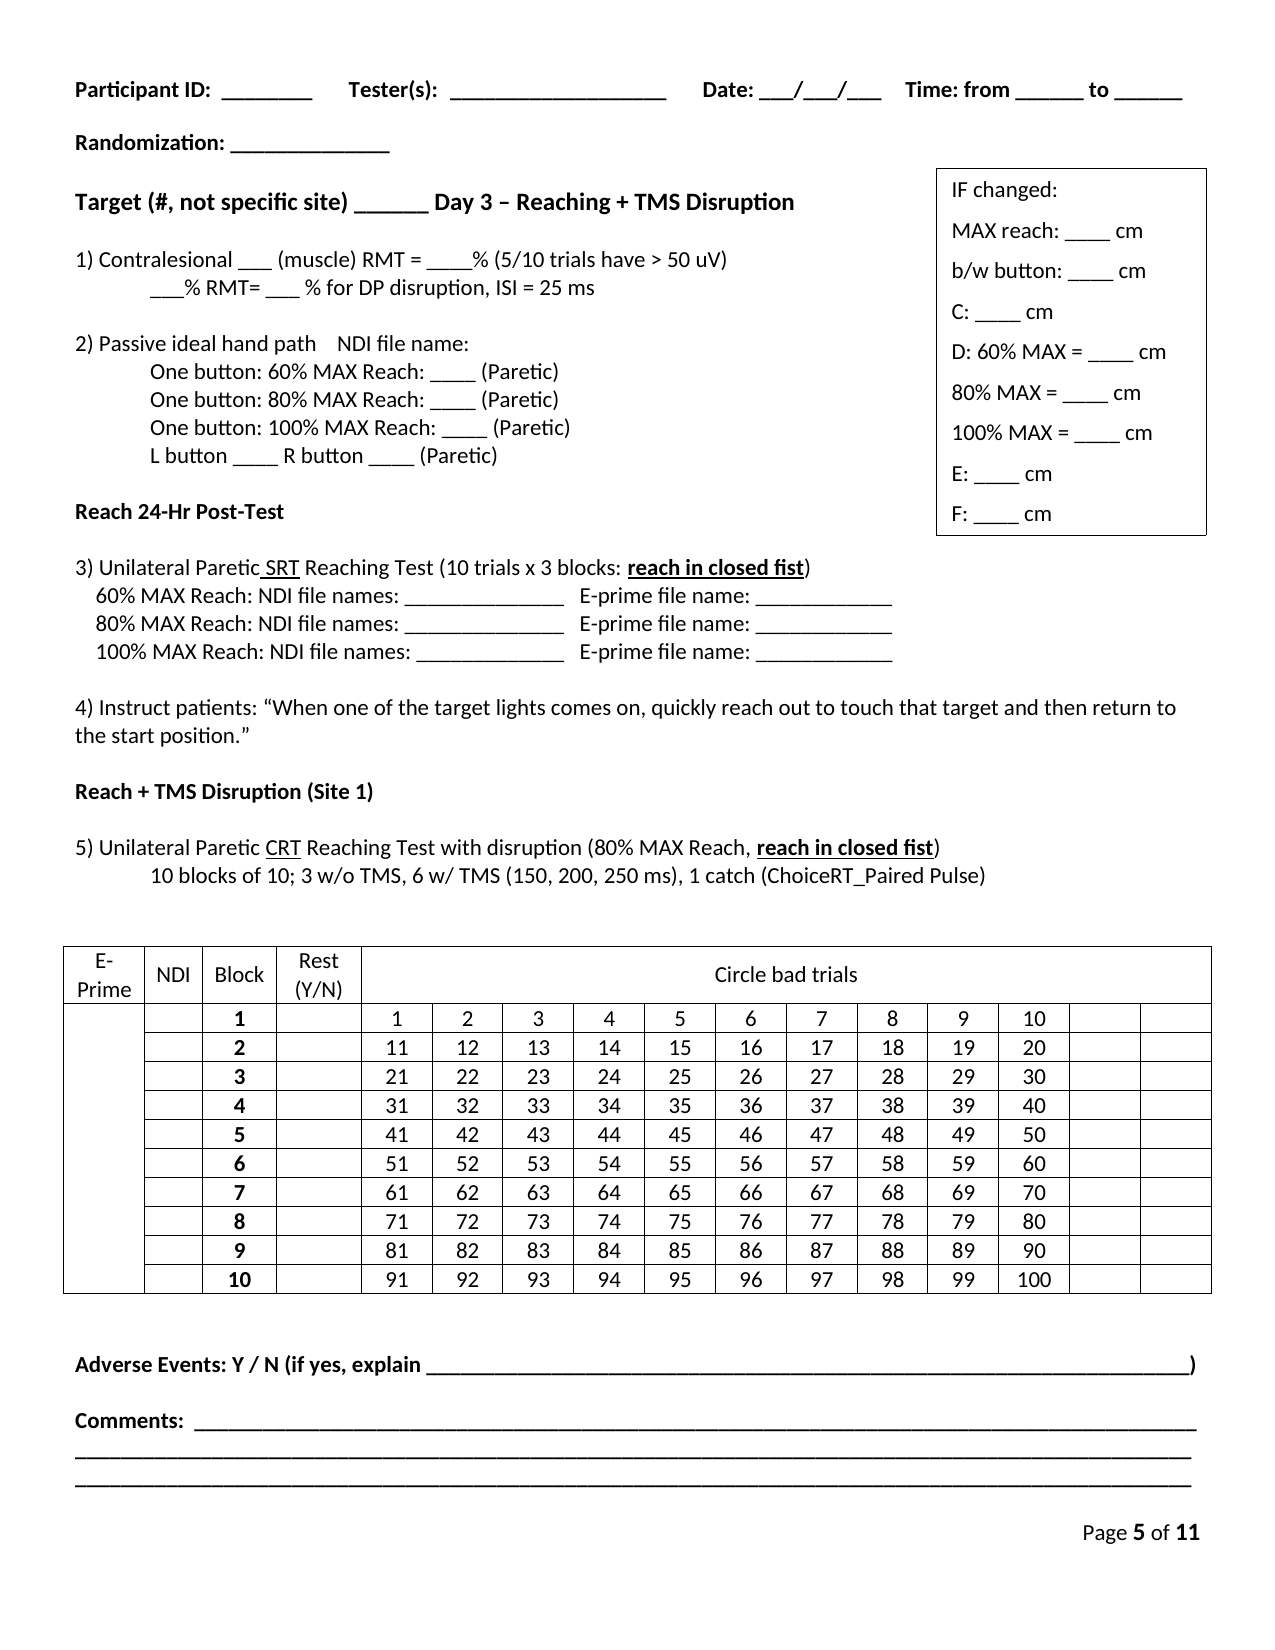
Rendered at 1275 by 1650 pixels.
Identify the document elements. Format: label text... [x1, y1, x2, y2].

table_cell 58 [858, 1149, 927, 1177]
table_cell 34 [574, 1091, 644, 1119]
table_cell [277, 1265, 361, 1293]
table_cell 100 [999, 1265, 1069, 1293]
table_cell 38 [858, 1091, 927, 1119]
list 2) Passive ideal hand path NDI file name: [75, 329, 936, 357]
text 4) Instruct patients: “When one of the target lights comes on, quickly reach out to touch that target and then return to the start position.” [75, 693, 1200, 749]
table_cell 1 [203, 1004, 276, 1032]
table_cell [1141, 1207, 1211, 1235]
table_cell 62 [433, 1178, 502, 1206]
text Reach + TMS Disruption (Site 1) [75, 777, 1200, 806]
table_cell 54 [574, 1149, 644, 1177]
table_cell 48 [858, 1120, 927, 1148]
table_cell [277, 1207, 361, 1235]
table_cell [277, 1004, 361, 1032]
table_cell 73 [503, 1207, 573, 1235]
table_cell 36 [716, 1091, 786, 1119]
table_cell 70 [999, 1178, 1069, 1206]
table_cell 13 [503, 1033, 573, 1061]
table_cell [1070, 1149, 1140, 1177]
table_cell [145, 1236, 202, 1264]
table_cell [1070, 1120, 1140, 1148]
table_cell 32 [433, 1091, 502, 1119]
table_cell 6 [203, 1149, 276, 1177]
table_cell 22 [433, 1062, 502, 1090]
table_cell 49 [928, 1120, 998, 1148]
table_cell 25 [645, 1062, 715, 1090]
table_cell 45 [645, 1120, 715, 1148]
table_cell [1070, 1207, 1140, 1235]
table_cell 64 [574, 1178, 644, 1206]
table_cell [277, 1149, 361, 1177]
list One button: 80% MAX Reach: ____ (Paretic) [75, 385, 936, 413]
table_cell 31 [362, 1091, 432, 1119]
table_cell 20 [999, 1033, 1069, 1061]
table_header E-Prime [64, 947, 144, 1003]
table_cell [277, 1033, 361, 1061]
table_cell 17 [787, 1033, 857, 1061]
list 3) Unilateral Paretic SRT Reaching Test (10 trials x 3 blocks: reach in closed fist) [75, 553, 1200, 581]
table_cell 79 [928, 1207, 998, 1235]
table_cell 43 [503, 1120, 573, 1148]
table_cell 87 [787, 1236, 857, 1264]
table_cell 11 [362, 1033, 432, 1061]
table_cell [277, 1091, 361, 1119]
table_cell 83 [503, 1236, 573, 1264]
table_cell 42 [433, 1120, 502, 1148]
table_cell 6 [716, 1004, 786, 1032]
text Comments: ________________________________________________________________________________________ [75, 1406, 1200, 1434]
table_cell 75 [645, 1207, 715, 1235]
table_cell 61 [362, 1178, 432, 1206]
table_cell [145, 1265, 202, 1293]
table_cell 5 [645, 1004, 715, 1032]
table_cell [1070, 1004, 1140, 1032]
table_cell [145, 1178, 202, 1206]
table_cell [277, 1120, 361, 1148]
table_cell 51 [362, 1149, 432, 1177]
list 10 blocks of 10; 3 w/o TMS, 6 w/ TMS (150, 200, 250 ms), 1 catch (ChoiceRT_Paired Pulse) [75, 862, 1200, 889]
list One button: 60% MAX Reach: ____ (Paretic) [75, 357, 936, 385]
table_cell 91 [362, 1265, 432, 1293]
table_cell 8 [858, 1004, 927, 1032]
table_cell 40 [999, 1091, 1069, 1119]
table_header Block [203, 947, 276, 1003]
table_cell 30 [999, 1062, 1069, 1090]
text Target (#, not specific site) ______ Day 3 – Reaching + TMS Disruption [75, 187, 936, 217]
table_cell 44 [574, 1120, 644, 1148]
table_cell 63 [503, 1178, 573, 1206]
table_header Circle bad trials [362, 947, 1211, 1003]
table_cell [277, 1062, 361, 1090]
list ___% RMT= ___ % for DP disruption, ISI = 25 ms [75, 273, 936, 301]
table_cell 7 [203, 1178, 276, 1206]
table_cell [1070, 1033, 1140, 1061]
table_cell 16 [716, 1033, 786, 1061]
table_cell 65 [645, 1178, 715, 1206]
table_cell 67 [787, 1178, 857, 1206]
table_cell 82 [433, 1236, 502, 1264]
text ____________________________________________________________________________________________________________________________________________________________________________________________________ [75, 1434, 1200, 1491]
table_cell 95 [645, 1265, 715, 1293]
table_cell 1 [362, 1004, 432, 1032]
table_cell 14 [574, 1033, 644, 1061]
list 1) Contralesional ___ (muscle) RMT = ____% (5/10 trials have > 50 uV) [75, 245, 936, 273]
table_cell 28 [858, 1062, 927, 1090]
table_cell 4 [574, 1004, 644, 1032]
table_header Rest (Y/N) [277, 947, 361, 1003]
table_cell 9 [203, 1236, 276, 1264]
table_cell 26 [716, 1062, 786, 1090]
table_cell 3 [203, 1062, 276, 1090]
table_cell 81 [362, 1236, 432, 1264]
table_cell [1141, 1091, 1211, 1119]
table_cell 8 [203, 1207, 276, 1235]
table_cell [145, 1004, 202, 1032]
table_cell 97 [787, 1265, 857, 1293]
table_cell [1070, 1091, 1140, 1119]
table_cell 46 [716, 1120, 786, 1148]
table_cell [1070, 1265, 1140, 1293]
table_cell 55 [645, 1149, 715, 1177]
table_cell 29 [928, 1062, 998, 1090]
table_cell 50 [999, 1120, 1069, 1148]
table_cell 4 [203, 1091, 276, 1119]
table_cell 23 [503, 1062, 573, 1090]
table_cell 57 [787, 1149, 857, 1177]
table_cell 74 [574, 1207, 644, 1235]
table_cell 77 [787, 1207, 857, 1235]
table_cell 47 [787, 1120, 857, 1148]
table_cell 9 [928, 1004, 998, 1032]
table_cell 2 [433, 1004, 502, 1032]
table_cell 41 [362, 1120, 432, 1148]
table_cell [145, 1062, 202, 1090]
table_cell 10 [203, 1265, 276, 1293]
table_cell [1141, 1120, 1211, 1148]
table_cell [277, 1236, 361, 1264]
table_cell 12 [433, 1033, 502, 1061]
table_cell 93 [503, 1265, 573, 1293]
table_cell 19 [928, 1033, 998, 1061]
table_cell 21 [362, 1062, 432, 1090]
table_cell 86 [716, 1236, 786, 1264]
table_cell [1141, 1062, 1211, 1090]
table_cell 88 [858, 1236, 927, 1264]
table_cell 98 [858, 1265, 927, 1293]
table_cell [145, 1149, 202, 1177]
table_cell 37 [787, 1091, 857, 1119]
table_cell 35 [645, 1091, 715, 1119]
table_cell 71 [362, 1207, 432, 1235]
list L button ____ R button ____ (Paretic) [75, 441, 936, 469]
table_cell [145, 1033, 202, 1061]
text 80% MAX Reach: NDI file names: ______________ E-prime file name: ____________ [75, 609, 1200, 637]
table_cell 68 [858, 1178, 927, 1206]
table_cell [64, 1004, 144, 1293]
table_cell 78 [858, 1207, 927, 1235]
table_cell [1070, 1062, 1140, 1090]
table_cell 80 [999, 1207, 1069, 1235]
table_cell 18 [858, 1033, 927, 1061]
table_cell 53 [503, 1149, 573, 1177]
table_cell 27 [787, 1062, 857, 1090]
table_cell [145, 1091, 202, 1119]
table_cell [1070, 1178, 1140, 1206]
list 60% MAX Reach: NDI file names: ______________ E-prime file name: ____________ [75, 581, 1200, 609]
table_cell 90 [999, 1236, 1069, 1264]
table_cell 69 [928, 1178, 998, 1206]
table_cell 2 [203, 1033, 276, 1061]
table_header NDI [145, 947, 202, 1003]
table_cell 72 [433, 1207, 502, 1235]
table_cell 15 [645, 1033, 715, 1061]
table_cell 24 [574, 1062, 644, 1090]
table_cell 94 [574, 1265, 644, 1293]
table_cell 76 [716, 1207, 786, 1235]
table_cell 3 [503, 1004, 573, 1032]
table_cell [1141, 1149, 1211, 1177]
text 100% MAX Reach: NDI file names: _____________ E-prime file name: ____________ [75, 637, 1200, 665]
table_cell 96 [716, 1265, 786, 1293]
table_cell 7 [787, 1004, 857, 1032]
table_cell [145, 1120, 202, 1148]
table_cell 59 [928, 1149, 998, 1177]
table_cell [1141, 1004, 1211, 1032]
table_cell 52 [433, 1149, 502, 1177]
list 5) Unilateral Paretic CRT Reaching Test with disruption (80% MAX Reach, reach in closed fist) [75, 833, 1200, 862]
table_cell 33 [503, 1091, 573, 1119]
table_cell 85 [645, 1236, 715, 1264]
table_cell 10 [999, 1004, 1069, 1032]
table_cell 5 [203, 1120, 276, 1148]
table_cell [1141, 1265, 1211, 1293]
table_cell [1141, 1236, 1211, 1264]
table_cell 60 [999, 1149, 1069, 1177]
table_cell 89 [928, 1236, 998, 1264]
table_cell [1141, 1033, 1211, 1061]
table_cell 99 [928, 1265, 998, 1293]
text Reach 24-Hr Post-Test [75, 497, 936, 525]
text Adverse Events: Y / N (if yes, explain ___________________________________________________________________) [75, 1350, 1200, 1378]
table_cell [1070, 1236, 1140, 1264]
table_cell 92 [433, 1265, 502, 1293]
table_cell 66 [716, 1178, 786, 1206]
table_cell 39 [928, 1091, 998, 1119]
list One button: 100% MAX Reach: ____ (Paretic) [75, 413, 936, 441]
table_cell 84 [574, 1236, 644, 1264]
table_cell [1141, 1178, 1211, 1206]
table_cell [277, 1178, 361, 1206]
table_cell [145, 1207, 202, 1235]
table_cell 56 [716, 1149, 786, 1177]
